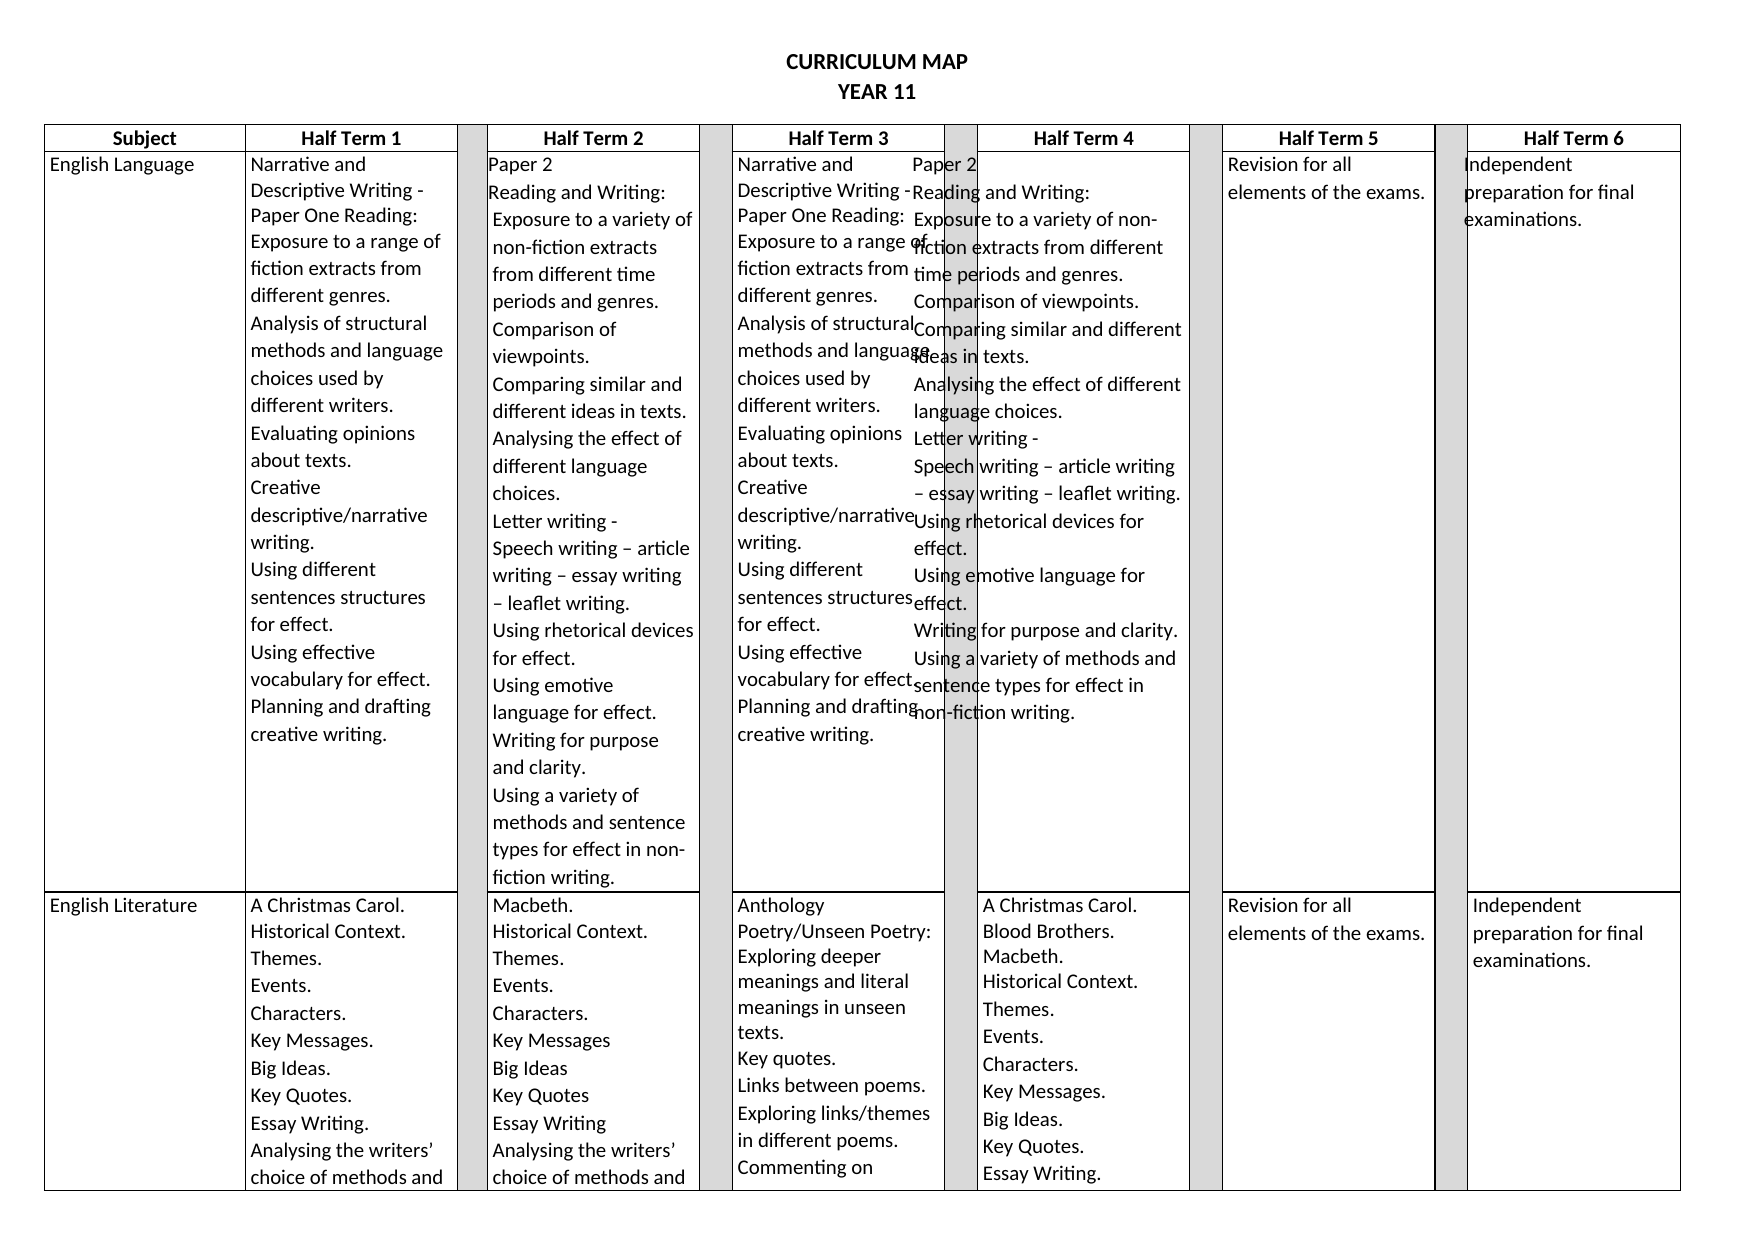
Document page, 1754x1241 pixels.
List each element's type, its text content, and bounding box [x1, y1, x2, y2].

table_header Half Term 3 [733, 125, 944, 151]
table_header [1436, 125, 1467, 1190]
table_header Half Term 2 [488, 125, 699, 151]
table_cell Revision for all elements of the exams. [1223, 152, 1434, 891]
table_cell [488, 893, 699, 1190]
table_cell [733, 893, 944, 1190]
table_cell English Language [45, 152, 245, 891]
table_header Half Term 5 [1223, 125, 1434, 151]
table_header [458, 125, 487, 1190]
table_cell English Literature [45, 893, 245, 1190]
table_cell Paper 2 Reading and Writing: Exposure to a variety of non-fiction extracts from different time periods and genres. Comparison of viewpoints. Comparing similar and different ideas in texts. Analysing the effect of different language choices. Letter writing - Speech writing – article writing – essay writing – leaflet writing. Using rhetorical devices for effect. Using emotive language for effect. Writing for purpose and clarity. Using a variety of methods and sentence types for effect in non-fiction writing. [488, 152, 699, 891]
table_header [945, 125, 977, 1190]
table_header Subject [45, 125, 245, 151]
table_cell Narrative and Descriptive Writing - Paper One Reading: Exposure to a range of fiction extracts from different genres. Analysis of structural methods and language choices used by different writers. Evaluating opinions about texts. Creative descriptive/narrative writing. Using different sentences structures for effect. Using effective vocabulary for effect. Planning and drafting creative writing. [733, 152, 944, 891]
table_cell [978, 893, 1189, 1190]
text YEAR 11 [59, 77, 1695, 106]
table_header Half Term 4 [978, 125, 1189, 151]
table_header Half Term 6 [1468, 125, 1680, 151]
table_cell Narrative and Descriptive Writing - Paper One Reading: Exposure to a range of fiction extracts from different genres. Analysis of structural methods and language choices used by different writers. Evaluating opinions about texts. Creative descriptive/narrative writing. Using different sentences structures for effect. Using effective vocabulary for effect. Planning and drafting creative writing. [246, 152, 457, 891]
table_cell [1223, 893, 1434, 1190]
text CURRICULUM MAP [59, 47, 1695, 75]
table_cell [246, 893, 457, 1190]
table_header [1190, 125, 1222, 1190]
table_header [700, 125, 732, 1190]
table_cell Paper 2 Reading and Writing: Exposure to a variety of non-fiction extracts from different time periods and genres. Comparison of viewpoints. Comparing similar and different ideas in texts. Analysing the effect of different language choices. Letter writing - Speech writing – article writing – essay writing – leaflet writing. Using rhetorical devices for effect. Using emotive language for effect. Writing for purpose and clarity. Using a variety of methods and sentence types for effect in non-fiction writing. [978, 152, 1189, 891]
table_cell Independent preparation for final examinations. [1468, 152, 1680, 891]
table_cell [1468, 893, 1680, 1190]
table_header Half Term 1 [246, 125, 457, 151]
